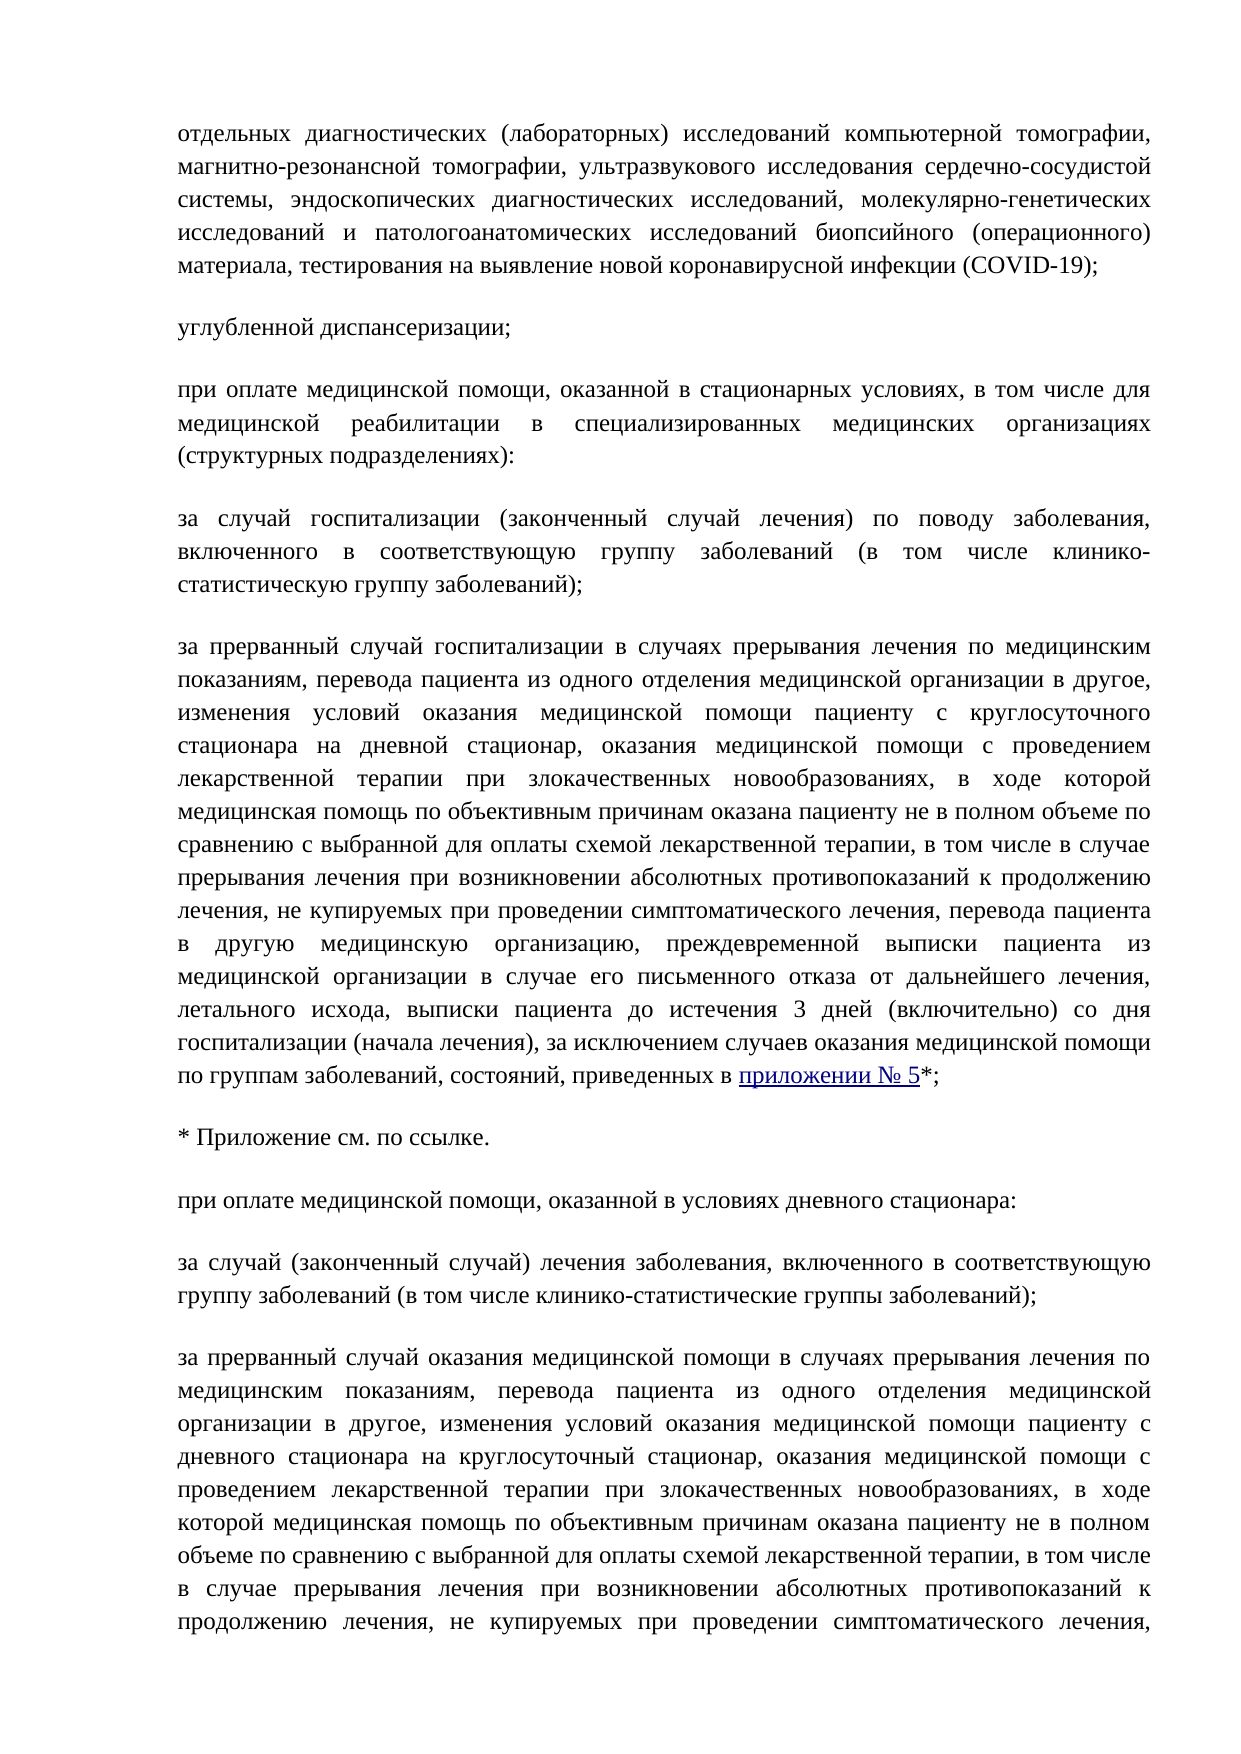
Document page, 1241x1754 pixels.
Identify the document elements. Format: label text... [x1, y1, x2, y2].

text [177, 1342, 1152, 1635]
text за прерванный случай госпитализации в случаях прерывания лечения по медицинским показаниям, перевода пациента из одного отделения медицинской организации в другое, изменения условий оказания медицинской помощи пациенту с круглосуточного стационара на дневной стационар, оказания медицинской помощи с проведением лекарственной терапии при злокачественных новообразованиях, в ходе которой медицинская помощь по объективным причинам оказана пациенту не в полном объеме по сравнению с выбранной для оплаты схемой лекарственной терапии, в том числе в случае прерывания лечения при возникновении абсолютных противопоказаний к продолжению лечения, не купируемых при проведении симптоматического лечения, перевода пациента в другую медицинскую организацию, преждевременной выписки пациента из медицинской организации в случае его письменного отказа от дальнейшего лечения, летального исхода, выписки пациента до истечения 3 дней (включительно) со дня госпитализации (начала лечения), за исключением случаев оказания медицинской помощи по группам заболеваний, состояний, приведенных в приложении № 5*; [177, 631, 1152, 1089]
text углубленной диспансеризации; [177, 312, 1152, 341]
text за случай госпитализации (законченный случай лечения) по поводу заболевания, включенного в соответствующую группу заболеваний (в том числе клинико-статистическую группу заболеваний); [177, 503, 1152, 598]
text отдельных диагностических (лабораторных) исследований компьютерной томографии, магнитно-резонансной томографии, ультразвукового исследования сердечно-сосудистой системы, эндоскопических диагностических исследований, молекулярно-генетических исследований и патологоанатомических исследований биопсийного (операционного) материала, тестирования на выявление новой коронавирусной инфекции (COVID-19); [177, 118, 1152, 279]
text при оплате медицинской помощи, оказанной в стационарных условиях, в том числе для медицинской реабилитации в специализированных медицинских организациях (структурных подразделениях): [177, 374, 1152, 469]
text * Приложение см. по ссылке. [177, 1122, 1152, 1151]
text за случай (законченный случай) лечения заболевания, включенного в соответствующую группу заболеваний (в том числе клинико-статистические группы заболеваний); [177, 1247, 1152, 1309]
text при оплате медицинской помощи, оказанной в условиях дневного стационара: [177, 1185, 1152, 1213]
